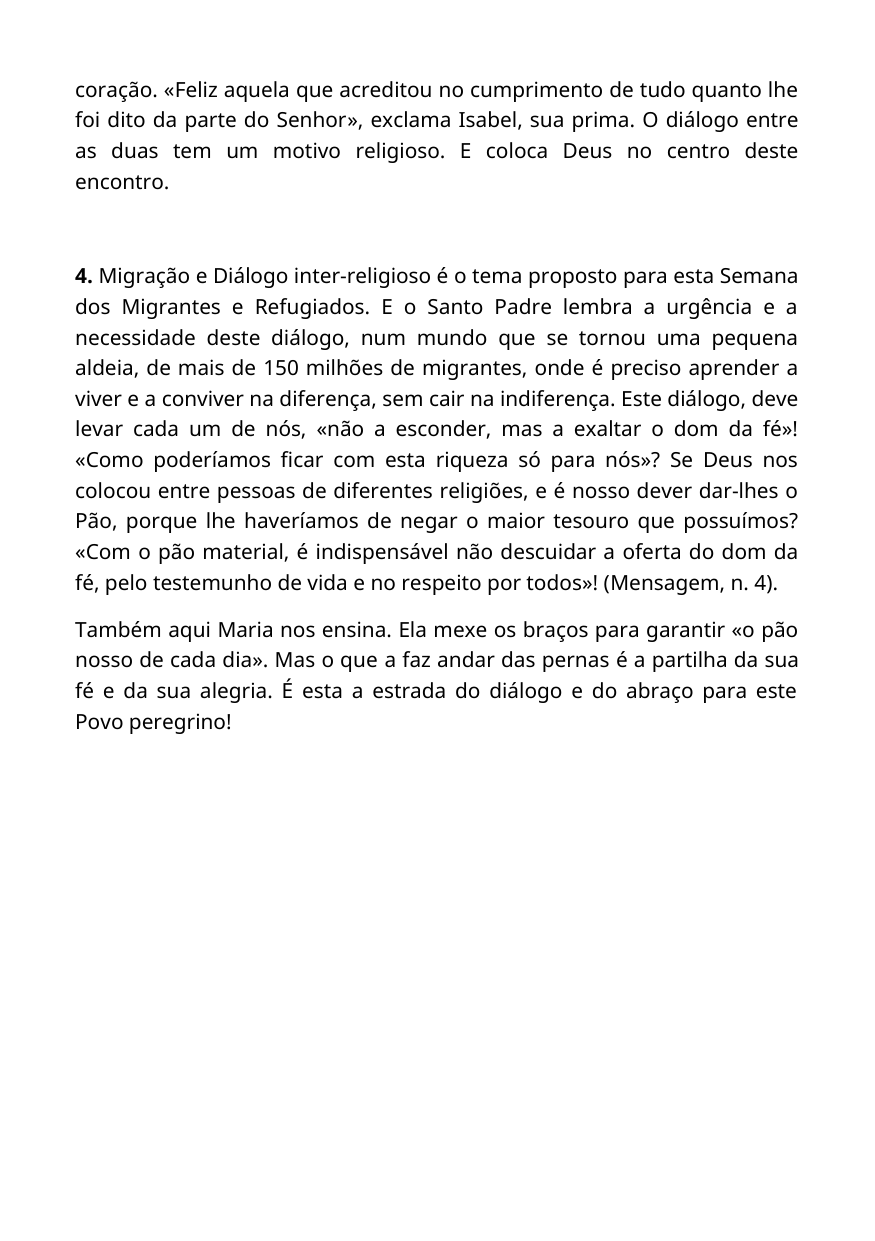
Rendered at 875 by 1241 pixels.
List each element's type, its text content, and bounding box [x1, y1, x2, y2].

text 4. Migração e Diálogo inter-religioso é o tema proposto para esta Semana dos Migrantes e Refugiados. E o Santo Padre lembra a urgência e a necessidade deste diálogo, num mundo que se tornou uma pequena aldeia, de mais de 150 milhões de migrantes, onde é preciso aprender a viver e a conviver na diferença, sem cair na indiferença. Este diálogo, deve levar cada um de nós, «não a esconder, mas a exaltar o dom da fé»! «Como poderíamos ficar com esta riqueza só para nós»? Se Deus nos colocou entre pessoas de diferentes religiões, e é nosso dever dar-lhes o Pão, porque lhe haveríamos de negar o maior tesouro que possuímos? «Com o pão material, é indispensável não descuidar a oferta do dom da fé, pelo testemunho de vida e no respeito por todos»! (Mensagem, n. 4). [75, 261, 799, 596]
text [75, 75, 799, 195]
text Também aqui Maria nos ensina. Ela mexe os braços para garantir «o pão nosso de cada dia». Mas o que a faz andar das pernas é a partilha da sua fé e da sua alegria. É esta a estrada do diálogo e do abraço para este Povo peregrino! [75, 615, 799, 735]
